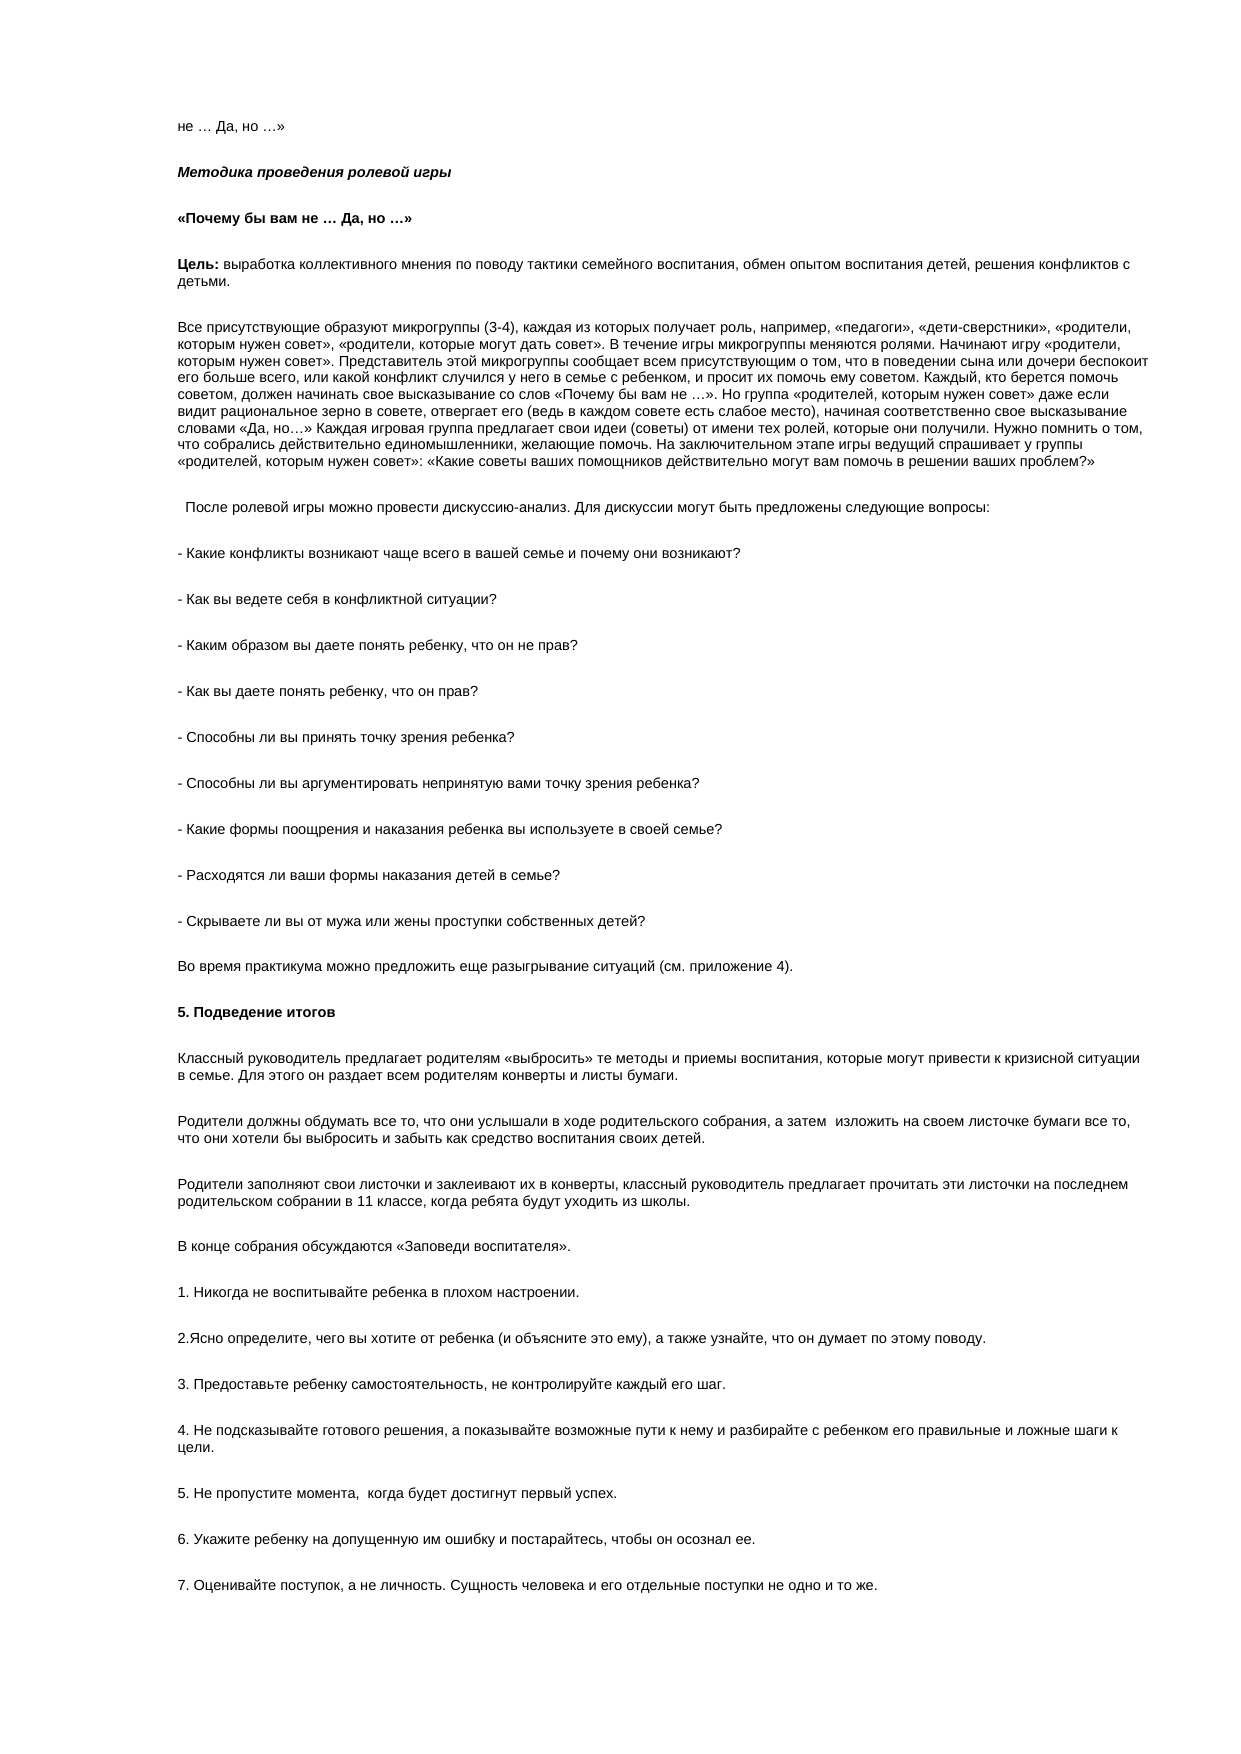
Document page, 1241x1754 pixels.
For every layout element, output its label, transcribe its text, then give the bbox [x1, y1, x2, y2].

text 5. Не пропустите момента, когда будет достигнут первый успех. [177, 1484, 1152, 1501]
text 7. Оценивайте поступок, а не личность. Сущность человека и его отдельные поступки не одно и то же. [177, 1576, 1152, 1593]
text - Какие формы поощрения и наказания ребенка вы используете в своей семье? [177, 820, 1152, 837]
text - Как вы даете понять ребенку, что он прав? [177, 682, 1152, 699]
text - Каким образом вы даете понять ребенку, что он не прав? [177, 637, 1152, 653]
text Родители заполняют свои листочки и заклеивают их в конверты, классный руководитель предлагает прочитать эти листочки на последнем родительском собрании в 11 классе, когда ребята будут уходить из школы. [177, 1175, 1152, 1209]
text Во время практикума можно предложить еще разыгрывание ситуаций (см. приложение 4). [177, 958, 1152, 975]
text - Как вы ведете себя в конфликтной ситуации? [177, 591, 1152, 607]
text 1. Никогда не воспитывайте ребенка в плохом настроении. [177, 1284, 1152, 1301]
text В конце собрания обсуждаются «Заповеди воспитателя». [177, 1238, 1152, 1255]
text - Способны ли вы аргументировать непринятую вами точку зрения ребенка? [177, 774, 1152, 791]
text После ролевой игры можно провести дискуссию-анализ. Для дискуссии могут быть предложены следующие вопросы: [177, 499, 1152, 516]
text Методика проведения ролевой игры [177, 164, 1152, 181]
text - Расходятся ли ваши формы наказания детей в семье? [177, 866, 1152, 883]
text - Скрываете ли вы от мужа или жены проступки собственных детей? [177, 912, 1152, 929]
text Все присутствующие образуют микрогруппы (3-4), каждая из которых получает роль, например, «педагоги», «дети-сверстники», «родители, которым нужен совет», «родители, которые могут дать совет». В течение игры микрогруппы меняются ролями. Начинают игру «родители, которым нужен совет». Представитель этой микрогруппы сообщает всем присутствующим о том, что в поведении сына или дочери беспокоит его больше всего, или какой конфликт случился у него в семье с ребенком, и просит их помочь ему советом. Каждый, кто берется помочь советом, должен начинать свое высказывание со слов «Почему бы вам не …». Но группа «родителей, которым нужен совет» даже если видит рациональное зерно в совете, отвергает его (ведь в каждом совете есть слабое место), начиная соответственно свое высказывание словами «Да, но…» Каждая игровая группа предлагает свои идеи (советы) от имени тех ролей, которые они получили. Нужно помнить о том, что собрались действительно единомышленники, желающие помочь. На заключительном этапе игры ведущий спрашивает у группы «родителей, которым нужен совет»: «Какие советы ваших помощников действительно могут вам помочь в решении ваших проблем?» [177, 319, 1152, 469]
text 2.Ясно определите, чего вы хотите от ребенка (и объясните это ему), а также узнайте, что он думает по этому поводу. [177, 1330, 1152, 1347]
text - Какие конфликты возникают чаще всего в вашей семье и почему они возникают? [177, 545, 1152, 561]
text - Способны ли вы принять точку зрения ребенка? [177, 728, 1152, 745]
text 6. Укажите ребенку на допущенную им ошибку и постарайтесь, чтобы он осознал ее. [177, 1531, 1152, 1547]
text не … Да, но …» [177, 118, 1152, 135]
text Родители должны обдумать все то, что они услышали в ходе родительского собрания, а затем изложить на своем листочке бумаги все то, что они хотели бы выбросить и забыть как средство воспитания своих детей. [177, 1113, 1152, 1146]
text 3. Предоставьте ребенку самостоятельность, не контролируйте каждый его шаг. [177, 1376, 1152, 1393]
text Цель: выработка коллективного мнения по поводу тактики семейного воспитания, обмен опытом воспитания детей, решения конфликтов с детьми. [177, 256, 1152, 289]
text 5. Подведение итогов [177, 1004, 1152, 1021]
text 4. Не подсказывайте готового решения, а показывайте возможные пути к нему и разбирайте с ребенком его правильные и ложные шаги к цели. [177, 1422, 1152, 1455]
text Классный руководитель предлагает родителям «выбросить» те методы и приемы воспитания, которые могут привести к кризисной ситуации в семье. Для этого он раздает всем родителям конверты и листы бумаги. [177, 1050, 1152, 1083]
text «Почему бы вам не … Да, но …» [177, 210, 1152, 227]
